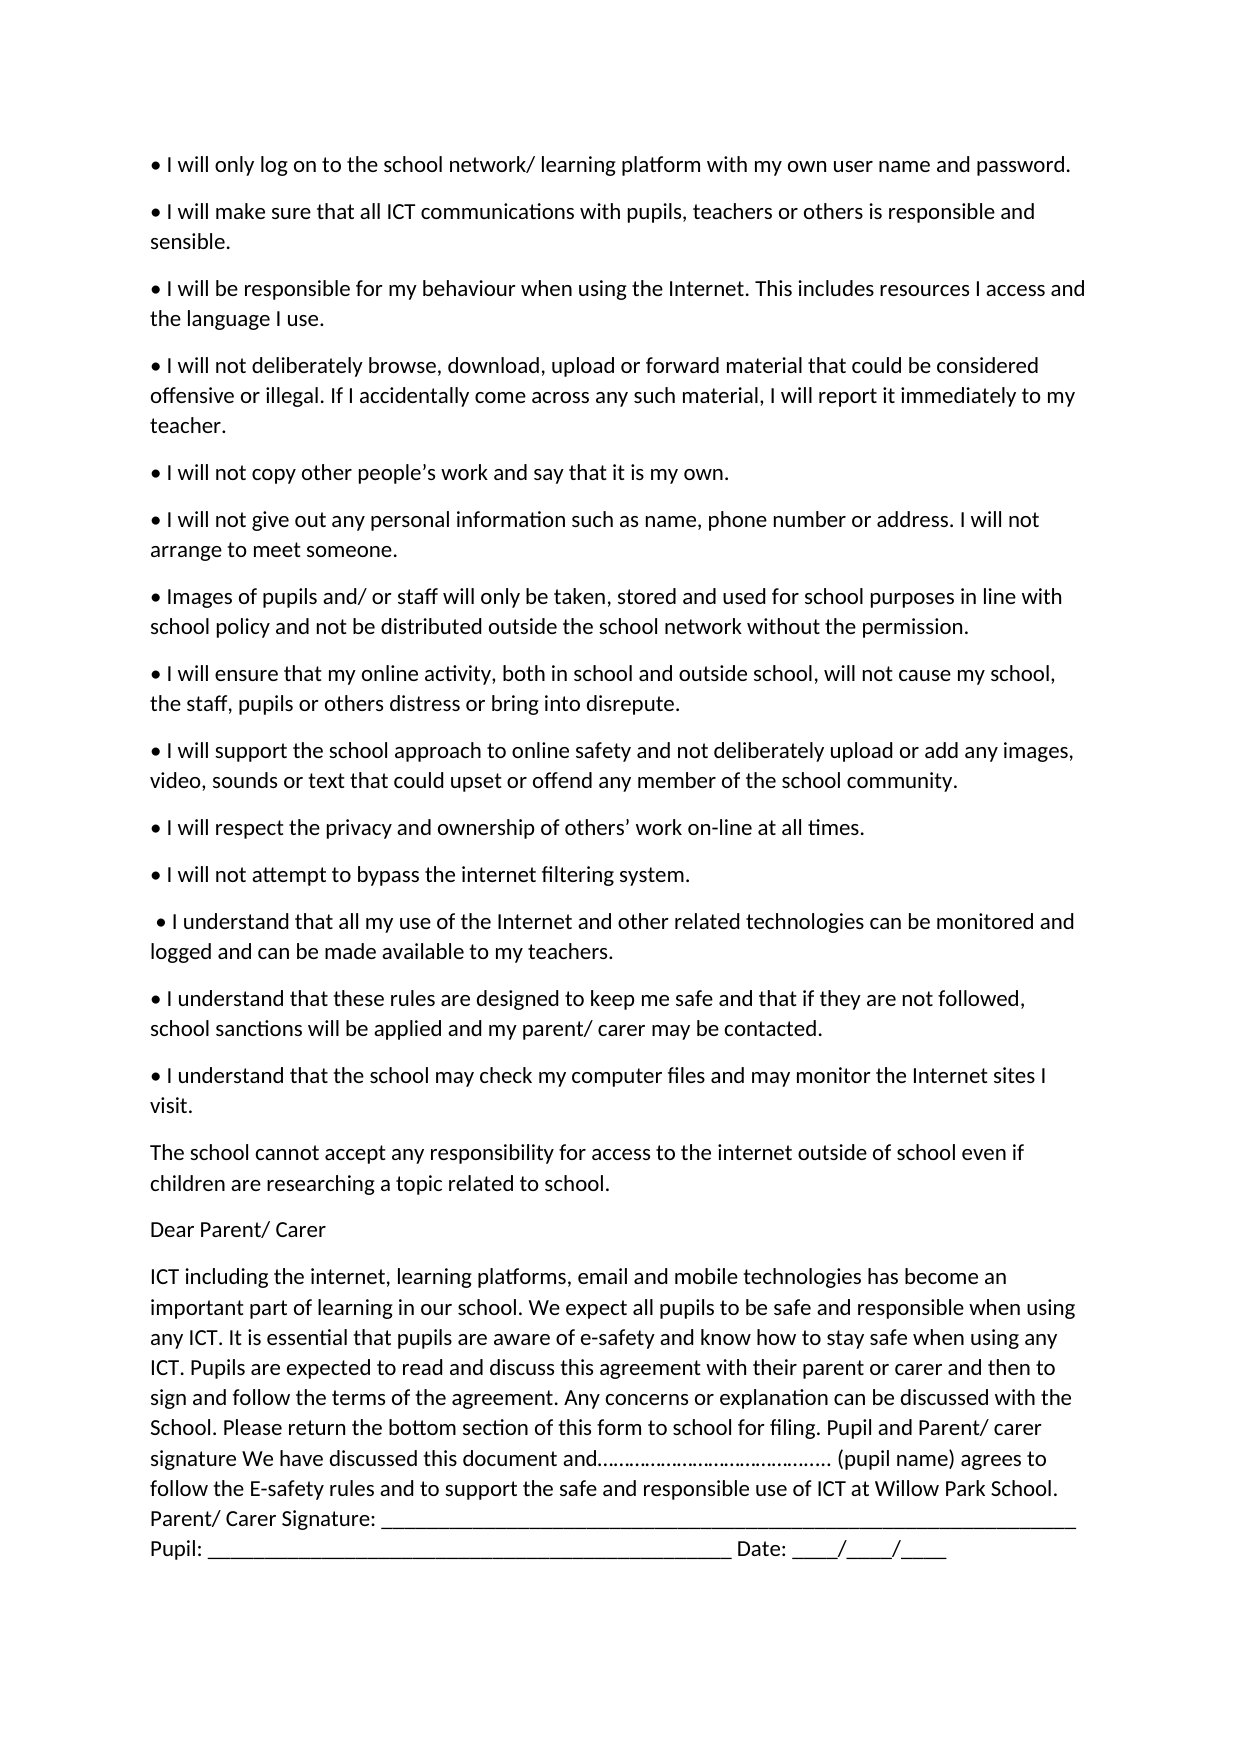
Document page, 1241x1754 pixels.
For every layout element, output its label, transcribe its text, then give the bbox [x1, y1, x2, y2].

text • I will respect the privacy and ownership of others’ work on-line at all times. [150, 813, 1090, 842]
text Dear Parent/ Carer [150, 1216, 1090, 1244]
text The school cannot accept any responsibility for access to the internet outside of school even if children are researching a topic related to school. [150, 1138, 1090, 1197]
text • I will make sure that all ICT communications with pupils, teachers or others is responsible and sensible. [150, 197, 1090, 255]
text • I will be responsible for my behaviour when using the Internet. This includes resources I access and the language I use. [150, 274, 1090, 332]
text • I will not give out any personal information such as name, phone number or address. I will not arrange to meet someone. [150, 505, 1090, 563]
text • I will support the school approach to online safety and not deliberately upload or add any images, video, sounds or text that could upset or offend any member of the school community. [150, 736, 1090, 795]
text • Images of pupils and/ or staff will only be taken, stored and used for school purposes in line with school policy and not be distributed outside the school network without the permission. [150, 582, 1090, 641]
text • I will only log on to the school network/ learning platform with my own user name and password. [150, 150, 1090, 178]
text • I will not attempt to bypass the internet filtering system. [150, 860, 1090, 888]
text • I understand that the school may check my computer files and may monitor the Internet sites I visit. [150, 1061, 1090, 1120]
text • I will not copy other people’s work and say that it is my own. [150, 458, 1090, 486]
text • I will ensure that my online activity, both in school and outside school, will not cause my school, the staff, pupils or others distress or bring into disrepute. [150, 659, 1090, 718]
text • I understand that these rules are designed to keep me safe and that if they are not followed, school sanctions will be applied and my parent/ carer may be contacted. [150, 984, 1090, 1043]
text • I understand that all my use of the Internet and other related technologies can be monitored and logged and can be made available to my teachers. [150, 907, 1090, 966]
text • I will not deliberately browse, download, upload or forward material that could be considered offensive or illegal. If I accidentally come across any such material, I will report it immediately to my teacher. [150, 351, 1090, 439]
text ICT including the internet, learning platforms, email and mobile technologies has become an important part of learning in our school. We expect all pupils to be safe and responsible when using any ICT. It is essential that pupils are aware of e-safety and know how to stay safe when using any ICT. Pupils are expected to read and discuss this agreement with their parent or carer and then to sign and follow the terms of the agreement. Any concerns or explanation can be discussed with the School. Please return the bottom section of this form to school for filing. Pupil and Parent/ carer signature We have discussed this document and…………………………………..... (pupil name) agrees to follow the E-safety rules and to support the safe and responsible use of ICT at Willow Park School. Parent/ Carer Signature: _____________________________________________________________ Pupil: ______________________________________________ Date: ____/____/____ [150, 1262, 1090, 1562]
